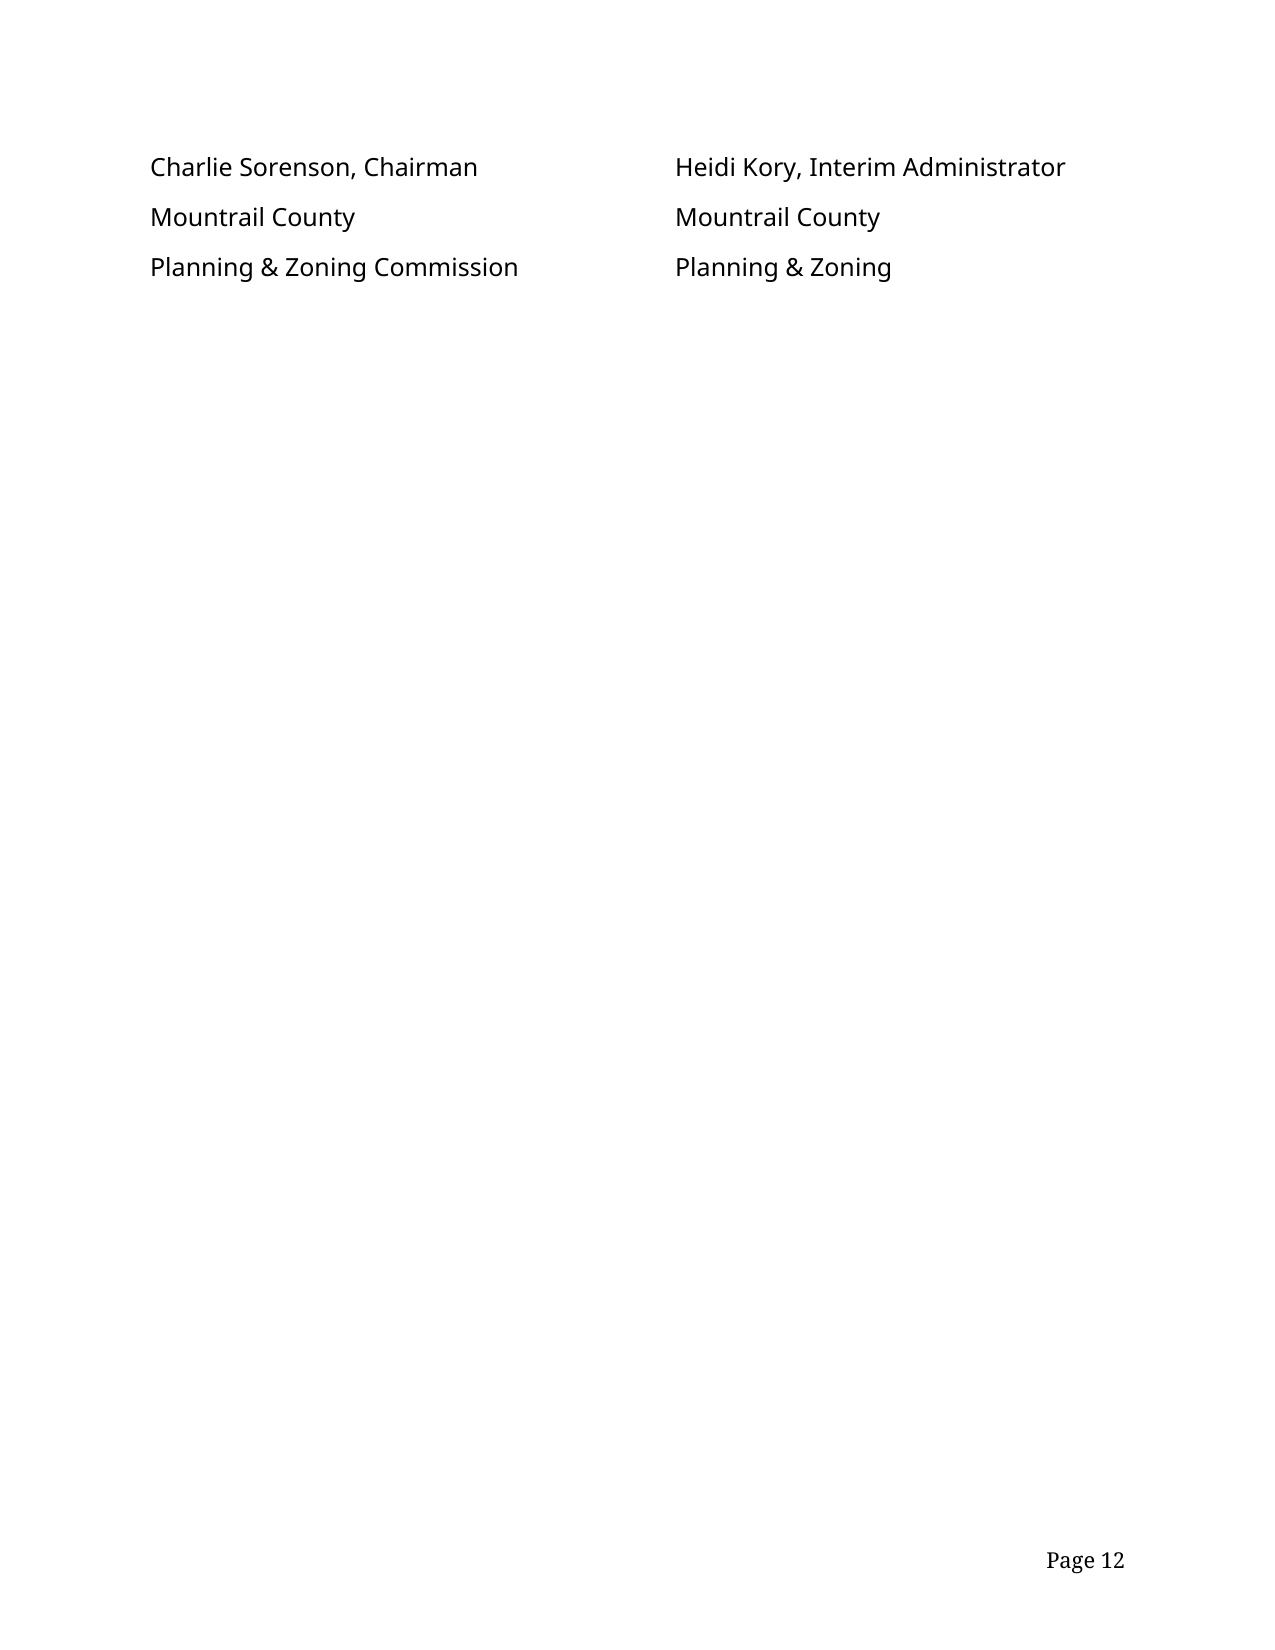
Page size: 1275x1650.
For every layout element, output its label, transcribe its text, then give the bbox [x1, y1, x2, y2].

text Charlie Sorenson, Chairman Heidi Kory, Interim Administrator [150, 150, 1125, 184]
text Mountrail County Mountrail County [150, 199, 1125, 234]
text Planning & Zoning Commission Planning & Zoning [150, 249, 1125, 283]
